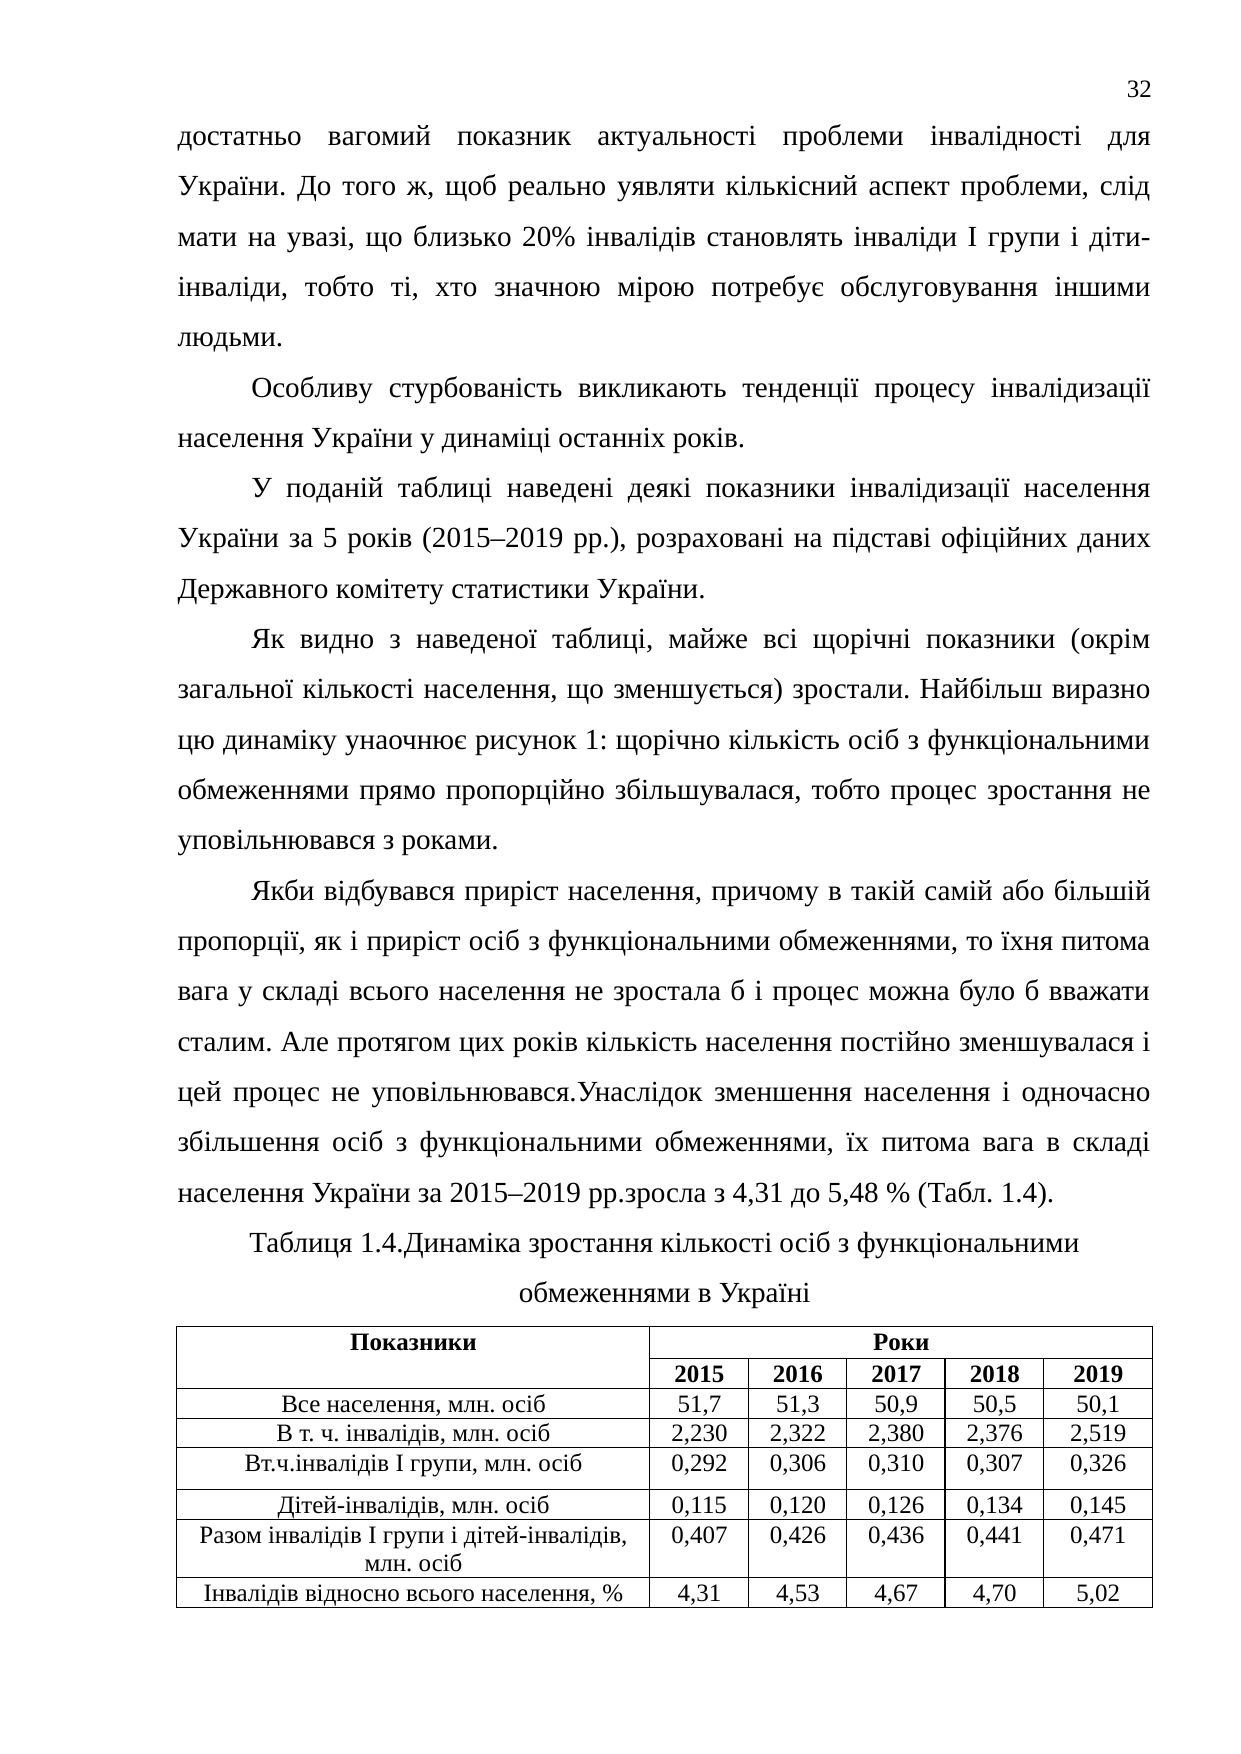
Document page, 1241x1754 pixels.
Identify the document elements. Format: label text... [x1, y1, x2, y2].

table_cell 0,436 [847, 1520, 944, 1577]
table_cell 0,471 [1044, 1520, 1152, 1577]
table_cell 0,120 [749, 1490, 846, 1519]
table_cell 4,53 [749, 1578, 846, 1607]
table_cell 0,441 [946, 1520, 1043, 1577]
table_cell 0,126 [847, 1490, 944, 1519]
table_cell 0,326 [1044, 1448, 1152, 1489]
table_cell Разом інвалідів I групи і дітей-інвалідів, млн. осіб [177, 1520, 649, 1577]
table_cell Вт.ч.інвалідів I групи, млн. осіб [177, 1448, 649, 1489]
table_cell 51,3 [749, 1389, 846, 1417]
table_cell 5,02 [1044, 1578, 1152, 1607]
table_cell 2,230 [650, 1419, 748, 1447]
table_cell 2,322 [749, 1419, 846, 1447]
table_cell 2015 [650, 1359, 748, 1388]
table_cell 0,292 [650, 1448, 748, 1489]
table_cell 51,7 [650, 1389, 748, 1417]
table_cell 2017 [847, 1359, 944, 1388]
text Таблиця 1.4.Динаміка зростання кількості осіб з функціональними обмеженнями в Україні [177, 1225, 1152, 1309]
table_cell 0,307 [946, 1448, 1043, 1489]
table_cell 4,67 [847, 1578, 944, 1607]
table_cell 2016 [749, 1359, 846, 1388]
table_cell 2,380 [847, 1419, 944, 1447]
table_cell 2,376 [946, 1419, 1043, 1447]
table_cell Все населення, млн. осіб [177, 1389, 649, 1417]
table_cell 0,310 [847, 1448, 944, 1489]
table_cell 0,306 [749, 1448, 846, 1489]
table_cell Дітей-інвалідів, млн. осіб [177, 1490, 649, 1519]
table_cell 50,1 [1044, 1389, 1152, 1417]
table_cell 0,115 [650, 1490, 748, 1519]
table_header Показники [177, 1327, 649, 1388]
table_cell 4,70 [946, 1578, 1043, 1607]
table_cell 2,519 [1044, 1419, 1152, 1447]
table_cell 50,5 [946, 1389, 1043, 1417]
table_cell 4,31 [650, 1578, 748, 1607]
text Як видно з наведеної таблиці, майже всі щорічні показники (окрім загальної кількості населення, що зменшується) зростали. Найбільш виразно цю динаміку унаочнює рисунок 1: щорічно кількість осіб з функціональними обмеженнями прямо пропорційно збільшувалася, тобто процес зростання не уповільнювався з роками. [177, 621, 1152, 856]
table_cell В т. ч. інвалідів, млн. осіб [177, 1419, 649, 1447]
text Особливу стурбованість викликають тенденції процесу інвалідизації населення України у динаміці останніх років. [177, 370, 1152, 453]
table_cell 0,145 [1044, 1490, 1152, 1519]
table_cell 0,134 [946, 1490, 1043, 1519]
table_cell Інвалідів відносно всього населення, % [177, 1578, 649, 1607]
table_cell 0,407 [650, 1520, 748, 1577]
table_cell 50,9 [847, 1389, 944, 1417]
table_cell 2018 [946, 1359, 1043, 1388]
table_cell 0,426 [749, 1520, 846, 1577]
text Якби відбувався приріст населення, причому в такій самій або більшій пропорції, як і приріст осіб з функціональними обмеженнями, то їхня питома вага у складі всього населення не зростала б і процес можна було б вважати сталим. Але протягом цих років кількість населення постійно зменшувалася і цей процес не уповільнювався.Унаслідок зменшення населення і одночасно збільшення осіб з функціональними обмеженнями, їх питома вага в складі населення України за 2015–2019 рр.зросла з 4,31 до 5,48 % (Табл. 1.4). [177, 873, 1152, 1208]
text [177, 118, 1152, 353]
table_header Роки [650, 1327, 1152, 1358]
text У поданій таблиці наведені деякі показники інвалідизації населення України за 5 років (2015–2019 рр.), розраховані на підставі офіційних даних Державного комітету статистики України. [177, 470, 1152, 604]
table_cell 2019 [1044, 1359, 1152, 1388]
